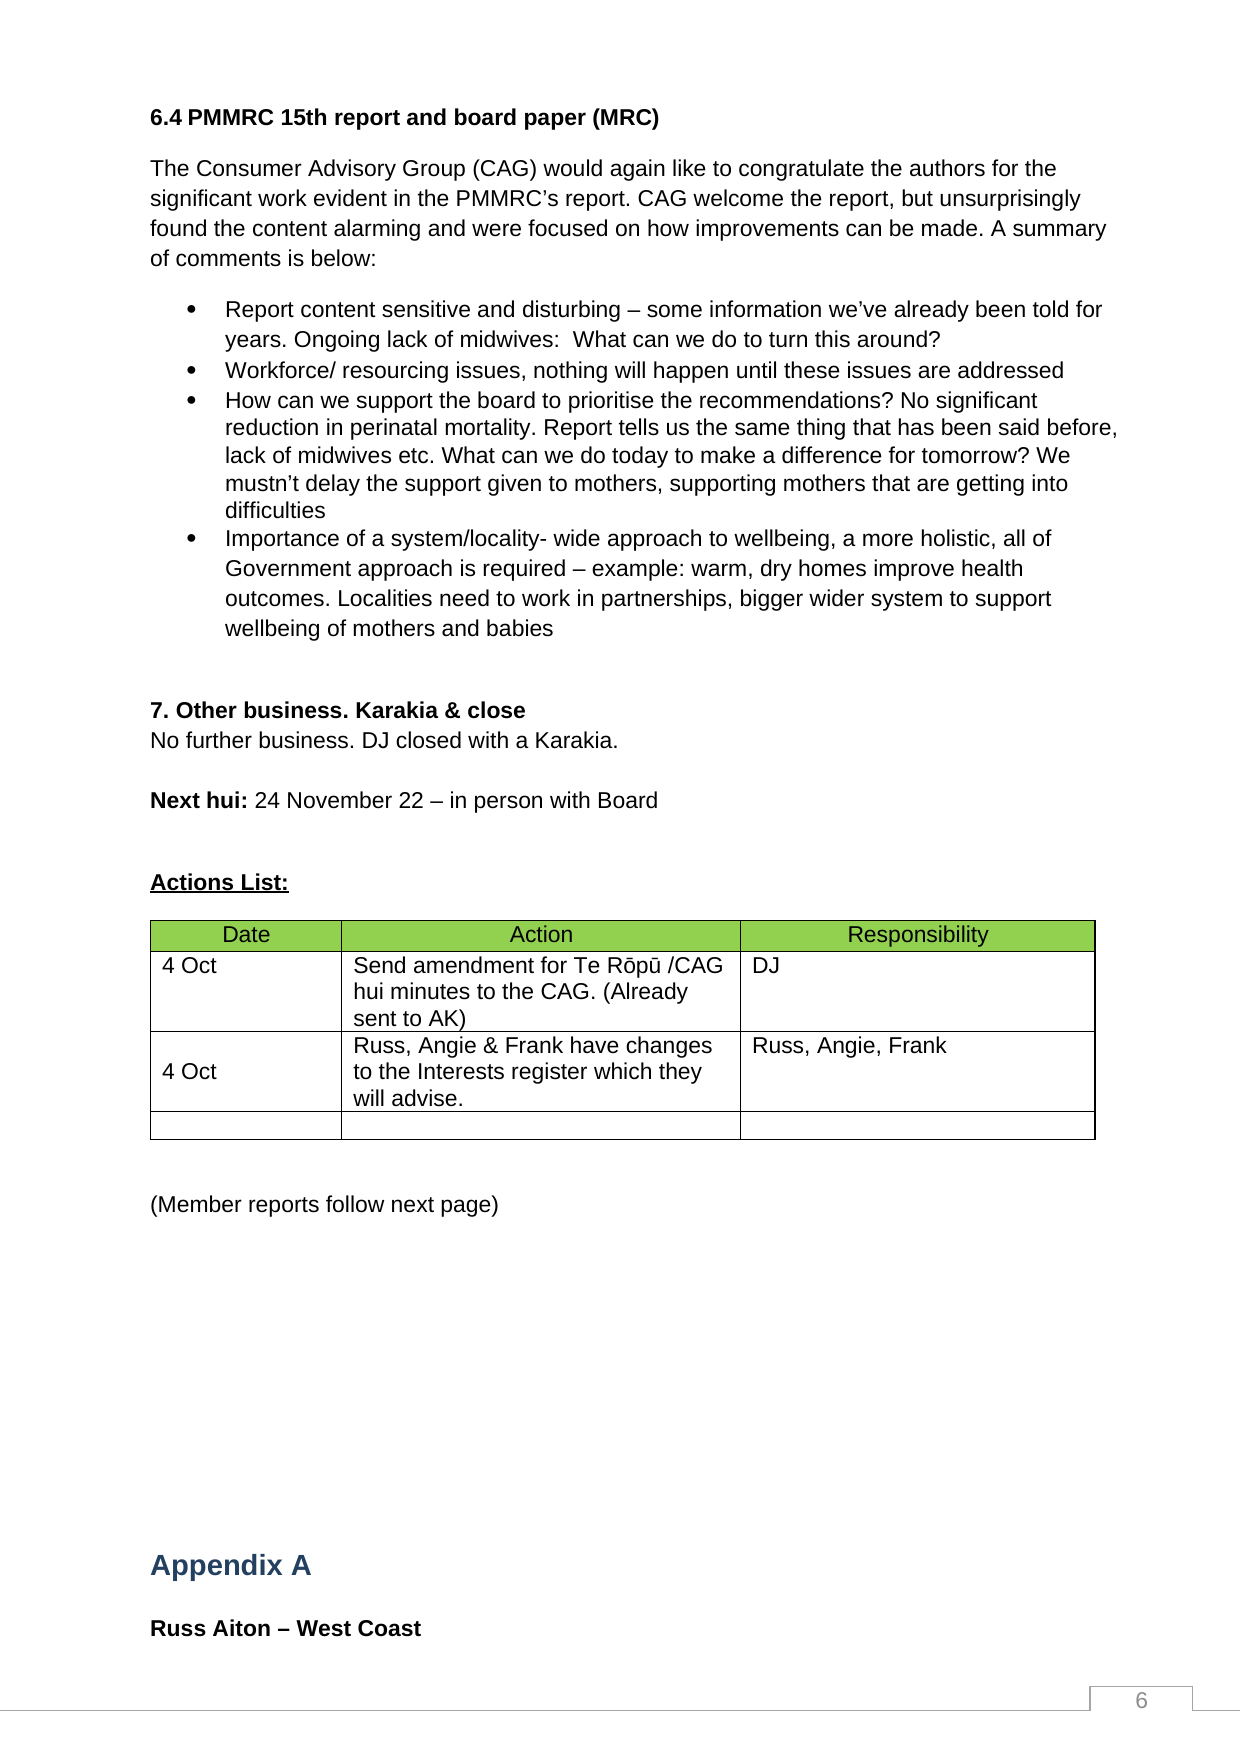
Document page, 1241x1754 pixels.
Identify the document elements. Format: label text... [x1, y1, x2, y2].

text Russ Aiton – West Coast [150, 1615, 1122, 1641]
text Next hui: 24 November 22 – in person with Board [150, 787, 1181, 814]
table_cell [342, 1112, 740, 1138]
list Importance of a system/locality- wide approach to wellbeing, a more holistic, all of Government approach is required – example: warm, dry homes improve health outcomes. Localities need to work in partnerships, bigger wider system to support wellbeing of mothers and babies [187, 525, 1122, 642]
list Report content sensitive and disturbing – some information we’ve already been told for years. Ongoing lack of midwives: What can we do to turn this around? [187, 296, 1122, 353]
text The Consumer Advisory Group (CAG) would again like to congratulate the authors for the significant work evident in the PMMRC’s report. CAG welcome the report, but unsurprisingly found the content alarming and were focused on how improvements can be made. A summary of comments is below: [150, 154, 1122, 271]
list Workforce/ resourcing issues, nothing will happen until these issues are addressed [187, 357, 1122, 383]
text Appendix A [150, 1548, 1152, 1581]
table_cell DJ [741, 952, 1094, 1031]
table_header Action [342, 921, 740, 951]
table_cell [741, 1112, 1094, 1138]
list PMMRC 15th report and board paper (MRC) [150, 103, 1122, 130]
text No further business. DJ closed with a Karakia. [150, 727, 1122, 753]
table_cell Russ, Angie, Frank [741, 1032, 1094, 1111]
table_cell 4 Oct [151, 1032, 341, 1111]
table_cell 4 Oct [151, 952, 341, 1031]
list How can we support the board to prioritise the recommendations? No significant reduction in perinatal mortality. Report tells us the same thing that has been said before, lack of midwives etc. What can we do today to make a difference for tomorrow? We mustn’t delay the support given to mothers, supporting mothers that are getting into difficulties [187, 387, 1122, 523]
text Actions List: [150, 868, 1122, 895]
text (Member reports follow next page) [150, 1191, 1122, 1217]
table_cell Send amendment for Te Rōpū /CAG hui minutes to the CAG. (Already sent to AK) [342, 952, 740, 1031]
table_cell Russ, Angie & Frank have changes to the Interests register which they will advise. [342, 1032, 740, 1111]
table_header Date [151, 921, 341, 951]
text 7. Other business. Karakia & close [150, 697, 1122, 723]
table_cell [151, 1112, 341, 1138]
table_header Responsibility [741, 921, 1094, 951]
